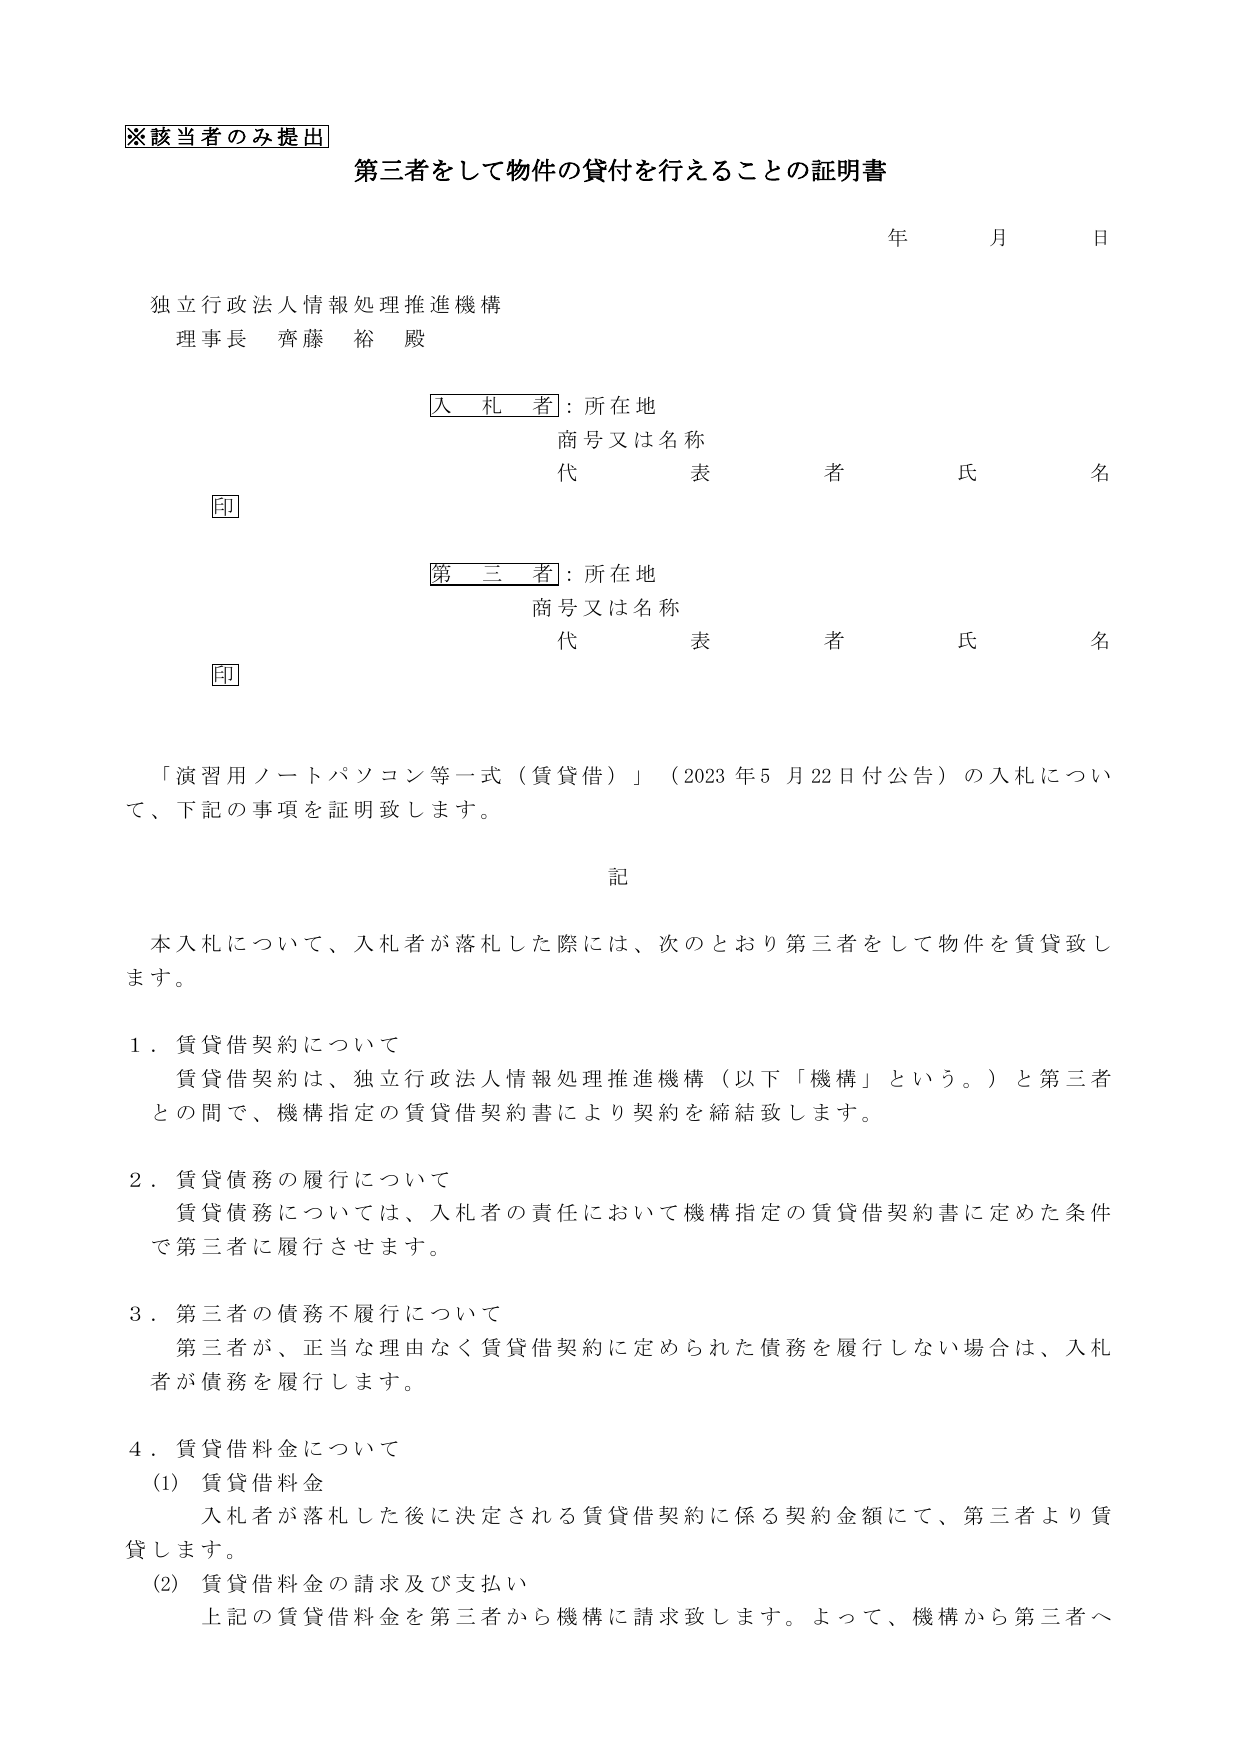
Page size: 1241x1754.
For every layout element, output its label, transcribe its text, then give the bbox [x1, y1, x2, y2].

text 代表者氏名 印 [124, 456, 1116, 524]
text 第三者が、正当な理由なく賃貸借契約に定められた債務を履行しない場合は、入札者が債務を履行します。 [124, 1331, 1116, 1398]
text 第 三 者：所在地 [124, 557, 1116, 591]
text 本入札について、入札者が落札した際には、次のとおり第三者をして物件を賃貸致します。 [124, 927, 1116, 995]
text 年 月 日 [124, 221, 1116, 254]
text (1) 賃貸借料金 [124, 1466, 1116, 1499]
text 商号又は名称 [124, 591, 1116, 624]
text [124, 1600, 1116, 1634]
text ４．賃貸借料金について [124, 1432, 1116, 1466]
text 代表者氏名 印 [124, 624, 1116, 692]
text ※該当者のみ提出 [124, 120, 1116, 153]
text 「演習用ノートパソコン等一式（賃貸借）」（2023年5月22日付公告）の入札について、下記の事項を証明致します。 [124, 759, 1116, 826]
text ３．第三者の債務不履行について [124, 1297, 1116, 1331]
text 第三者をして物件の貸付を行えることの証明書 [124, 153, 1116, 187]
text (2) 賃貸借料金の請求及び支払い [124, 1567, 1116, 1600]
text 記 [124, 860, 1116, 894]
text ２．賃貸債務の履行について [124, 1163, 1116, 1197]
text 理事長 齊藤 裕 殿 [124, 322, 1116, 355]
text 独立行政法人情報処理推進機構 [124, 288, 1116, 322]
text １．賃貸借契約について [124, 1028, 1116, 1062]
text 入 札 者：所在地 [124, 389, 1116, 423]
text 賃貸借契約は、独立行政法人情報処理推進機構（以下「機構」という。）と第三者との間で、機構指定の賃貸借契約書により契約を締結致します。 [124, 1062, 1116, 1129]
text 商号又は名称 [124, 423, 1116, 456]
text 入札者が落札した後に決定される賃貸借契約に係る契約金額にて、第三者より賃貸します。 [124, 1499, 1116, 1567]
text 賃貸債務については、入札者の責任において機構指定の賃貸借契約書に定めた条件で第三者に履行させます。 [124, 1197, 1116, 1264]
